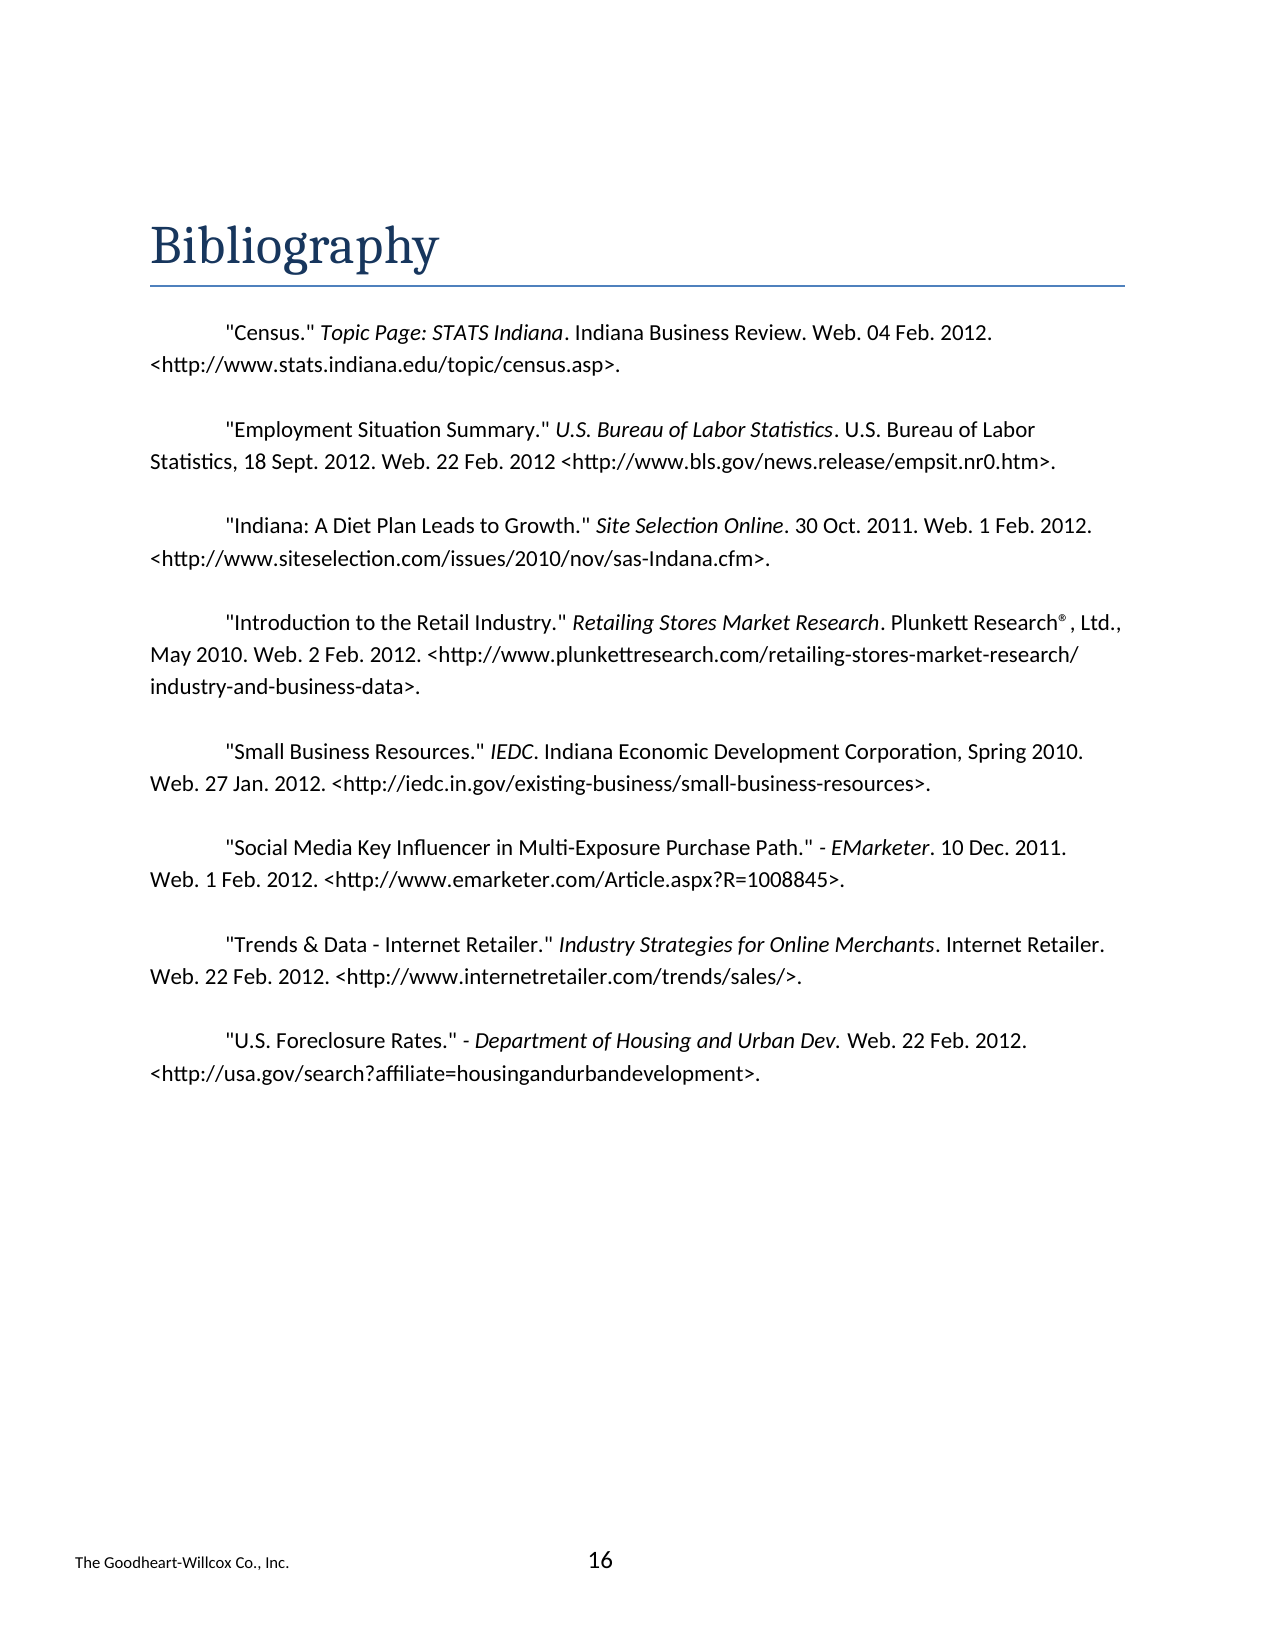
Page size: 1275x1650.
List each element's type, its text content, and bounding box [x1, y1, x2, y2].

text "Indiana: A Diet Plan Leads to Growth." Site Selection Online. 30 Oct. 2011. Web. 1 Feb. 2012. <http://www.siteselection.com/issues/2010/nov/sas-Indana.cfm>. [150, 511, 1125, 572]
text "Trends & Data - Internet Retailer." Industry Strategies for Online Merchants. Internet Retailer. Web. 22 Feb. 2012. <http://www.internetretailer.com/trends/sales/>. [150, 930, 1125, 990]
text "Social Media Key Influencer in Multi-Exposure Purchase Path." - EMarketer. 10 Dec. 2011. Web. 1 Feb. 2012. <http://www.emarketer.com/Article.aspx?R=1008845>. [150, 833, 1125, 893]
text "Introduction to the Retail Industry." Retailing Stores Market Research. Plunkett Research®, Ltd., May 2010. Web. 2 Feb. 2012. <http://www.plunkettresearch.com/retailing-stores-market-research/industry-and-business-data>. [150, 608, 1125, 700]
text "Small Business Resources." IEDC. Indiana Economic Development Corporation, Spring 2010. Web. 27 Jan. 2012. <http://iedc.in.gov/existing-business/small-business-resources>. [150, 737, 1125, 797]
text "U.S. Foreclosure Rates." - Department of Housing and Urban Dev. Web. 22 Feb. 2012. <http://usa.gov/search?affiliate=housingandurbandevelopment>. [150, 1026, 1125, 1087]
text "Employment Situation Summary." U.S. Bureau of Labor Statistics. U.S. Bureau of Labor Statistics, 18 Sept. 2012. Web. 22 Feb. 2012 <http://www.bls.gov/news.release/empsit.nr0.htm>. [150, 415, 1125, 475]
title Bibliography [150, 214, 1125, 285]
text "Census." Topic Page: STATS Indiana. Indiana Business Review. Web. 04 Feb. 2012. <http://www.stats.indiana.edu/topic/census.asp>. [150, 318, 1125, 378]
